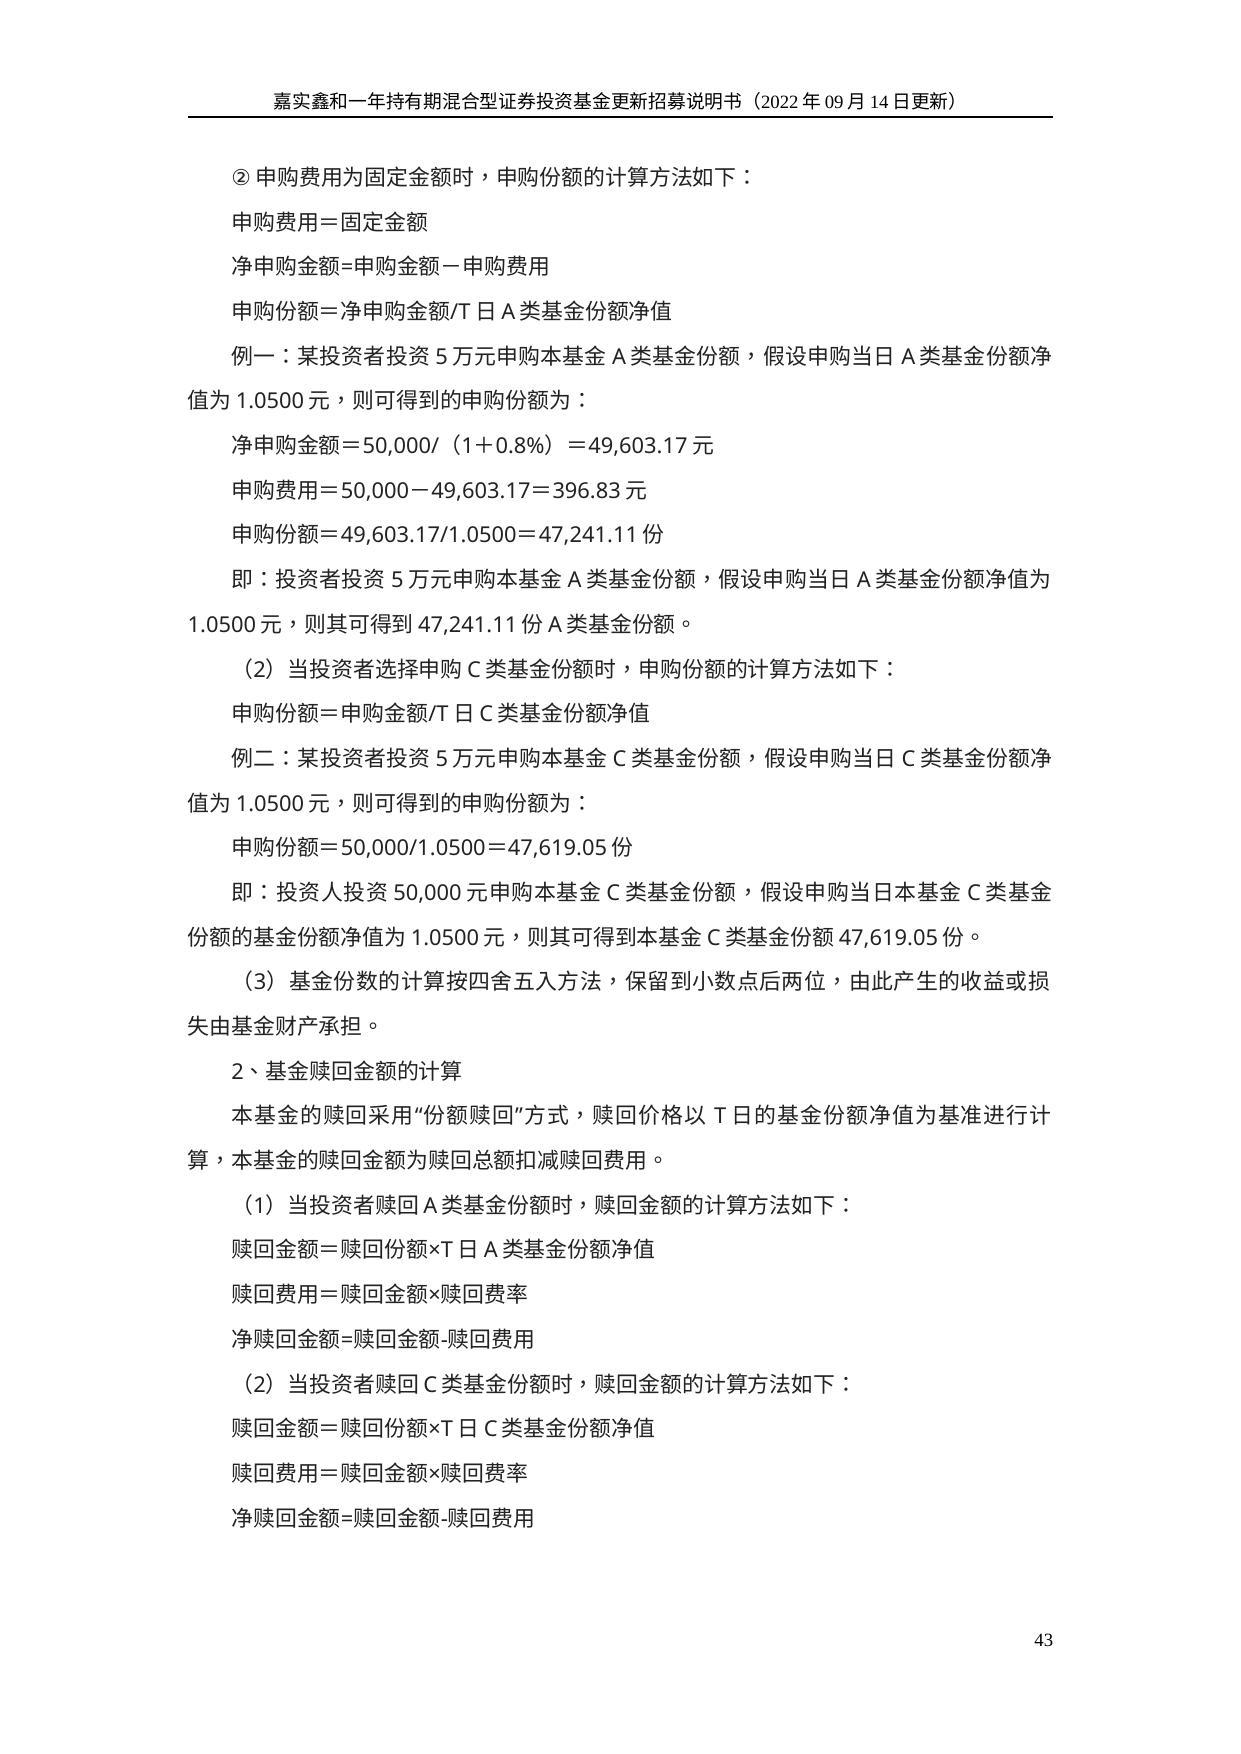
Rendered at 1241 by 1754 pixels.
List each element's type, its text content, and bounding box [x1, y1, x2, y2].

text 赎回金额＝赎回份额×T日C类基金份额净值 [187, 1413, 1053, 1443]
text 赎回费用＝赎回金额×赎回费率 [187, 1458, 1053, 1488]
text 例一：某投资者投资5万元申购本基金A类基金份额，假设申购当日A类基金份额净值为1.0500元，则可得到的申购份额为： [187, 341, 1053, 415]
text 例二：某投资者投资5万元申购本基金C类基金份额，假设申购当日C类基金份额净值为1.0500元，则可得到的申购份额为： [187, 743, 1053, 817]
text 即：投资人投资50,000元申购本基金C类基金份额，假设申购当日本基金C类基金份额的基金份额净值为1.0500元，则其可得到本基金C类基金份额47,619.05份。 [187, 877, 1053, 951]
text 申购份额＝49,603.17/1.0500＝47,241.11份 [187, 519, 1053, 549]
text （2）当投资者赎回C类基金份额时，赎回金额的计算方法如下： [187, 1368, 1053, 1398]
text 赎回金额＝赎回份额×T日A类基金份额净值 [187, 1234, 1053, 1264]
text （1）当投资者赎回A类基金份额时，赎回金额的计算方法如下： [187, 1190, 1053, 1219]
text 申购份额＝净申购金额/T日A类基金份额净值 [187, 296, 1053, 326]
text 赎回费用＝赎回金额×赎回费率 [187, 1279, 1053, 1309]
text 申购份额＝申购金额/T日C类基金份额净值 [187, 698, 1053, 728]
text 申购费用＝50,000－49,603.17＝396.83元 [187, 475, 1053, 504]
text ②申购费用为固定金额时，申购份额的计算方法如下： [187, 162, 1053, 192]
text 2、基金赎回金额的计算 [187, 1056, 1053, 1086]
text 净赎回金额=赎回金额-赎回费用 [187, 1324, 1053, 1354]
text 申购份额＝50,000/1.0500＝47,619.05份 [187, 832, 1053, 862]
text 净申购金额=申购金额－申购费用 [187, 251, 1053, 281]
text 净赎回金额=赎回金额-赎回费用 [187, 1503, 1053, 1532]
text 本基金的赎回采用“份额赎回”方式，赎回价格以T日的基金份额净值为基准进行计算，本基金的赎回金额为赎回总额扣减赎回费用。 [187, 1100, 1053, 1175]
text （3）基金份数的计算按四舍五入方法，保留到小数点后两位，由此产生的收益或损失由基金财产承担。 [187, 966, 1053, 1041]
text （2）当投资者选择申购C类基金份额时，申购份额的计算方法如下： [187, 653, 1053, 683]
text 申购费用＝固定金额 [187, 207, 1053, 236]
text 即：投资者投资5万元申购本基金A类基金份额，假设申购当日A类基金份额净值为1.0500元，则其可得到47,241.11份A类基金份额。 [187, 564, 1053, 639]
text 净申购金额＝50,000/（1＋0.8%）＝49,603.17元 [187, 430, 1053, 460]
